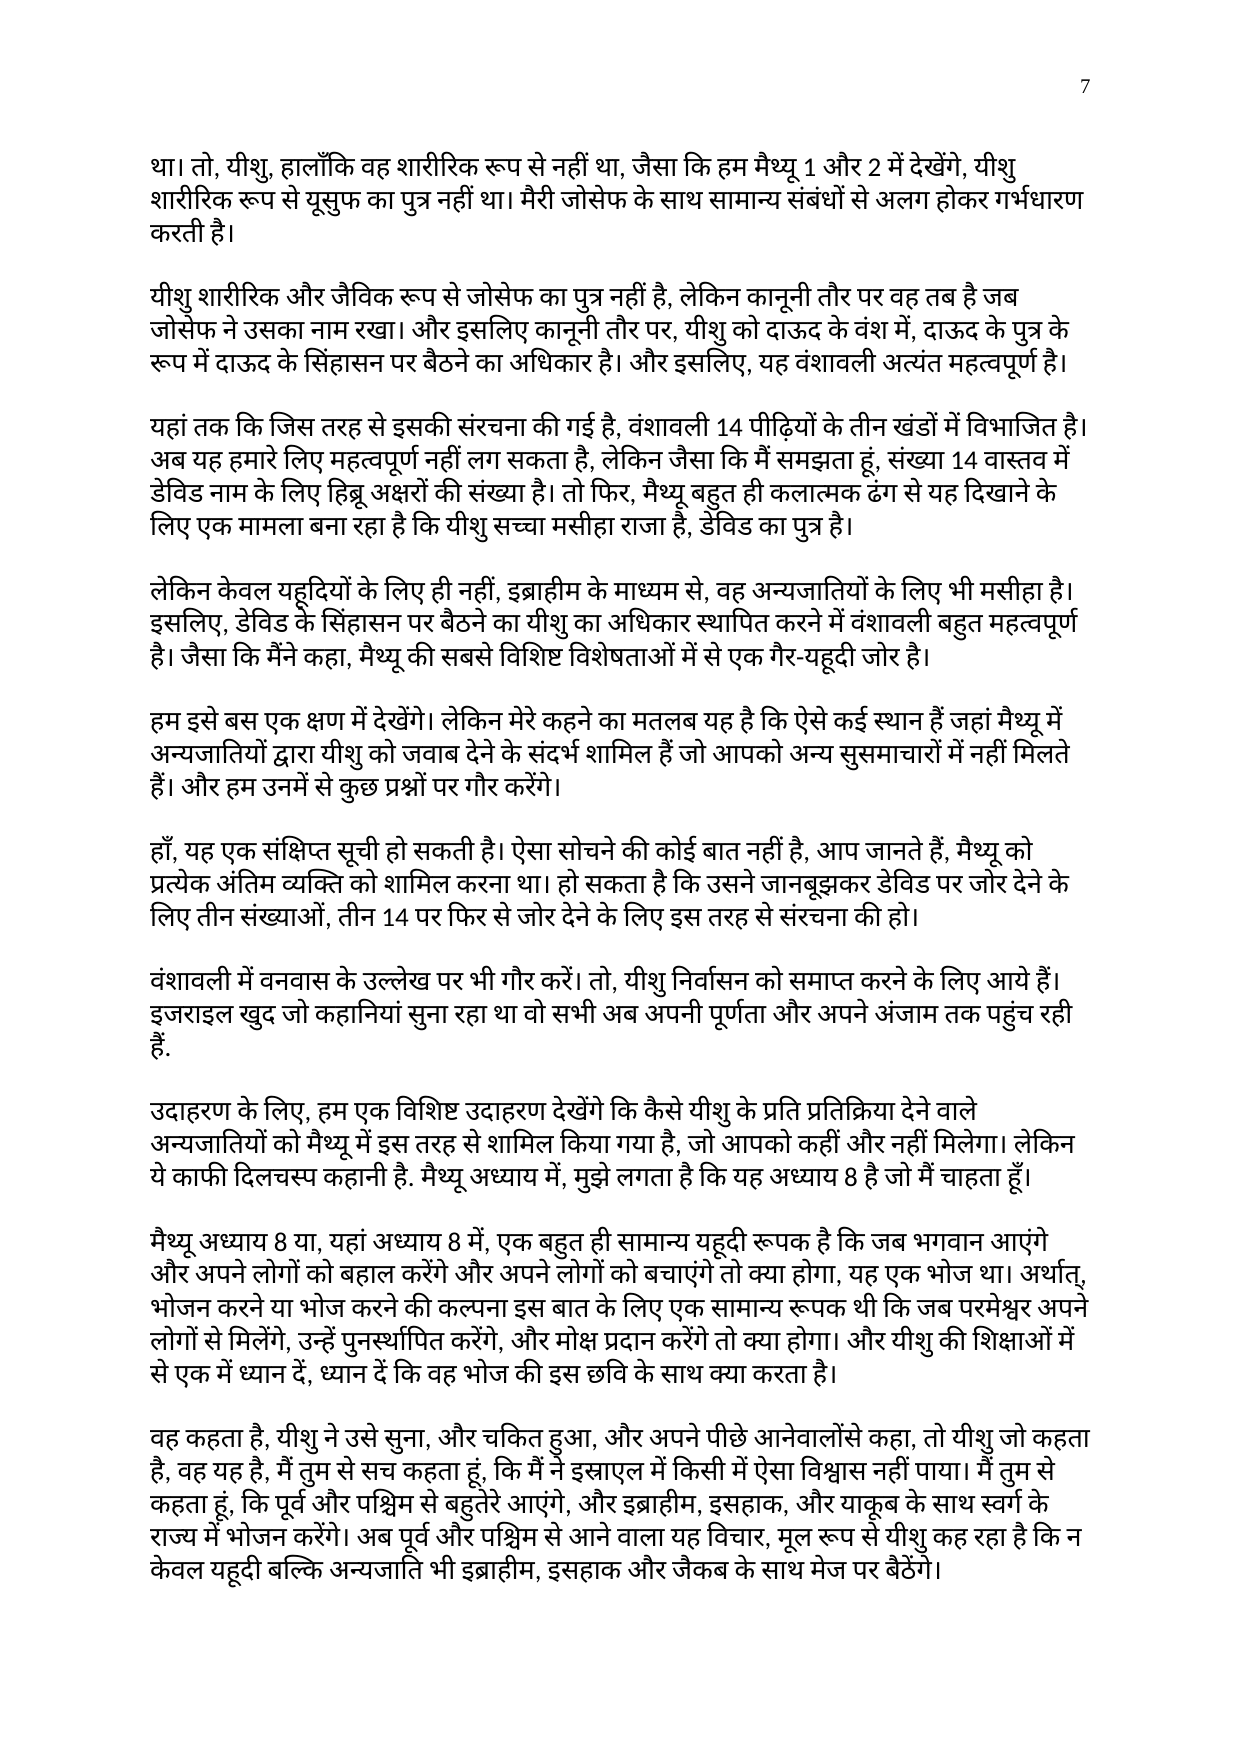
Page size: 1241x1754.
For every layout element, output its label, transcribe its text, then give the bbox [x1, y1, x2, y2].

text यीशु शारीरिक और जैविक रूप से जोसेफ का पुत्र नहीं है, लेकिन कानूनी तौर पर वह तब है जब जोसेफ ने उसका नाम रखा। और इसलिए कानूनी तौर पर, यीशु को दाऊद के वंश में, दाऊद के पुत्र के रूप में दाऊद के सिंहासन पर बैठने का अधिकार है। और इसलिए, यह वंशावली अत्यंत महत्वपूर्ण है। [150, 280, 1090, 379]
text उदाहरण के लिए, हम एक विशिष्ट उदाहरण देखेंगे कि कैसे यीशु के प्रति प्रतिक्रिया देने वाले अन्यजातियों को मैथ्यू में इस तरह से शामिल किया गया है, जो आपको कहीं और नहीं मिलेगा। लेकिन ये काफी दिलचस्प कहानी है. मैथ्यू अध्याय में, मुझे लगता है कि यह अध्याय 8 है जो मैं चाहता हूँ। [150, 1094, 1090, 1193]
text हाँ, यह एक संक्षिप्त सूची हो सकती है। ऐसा सोचने की कोई बात नहीं है, आप जानते हैं, मैथ्यू को प्रत्येक अंतिम व्यक्ति को शामिल करना था। हो सकता है कि उसने जानबूझकर डेविड पर जोर देने के लिए तीन संख्याओं, तीन 14 पर फिर से जोर देने के लिए इस तरह से संरचना की हो। [150, 834, 1090, 933]
text लेकिन केवल यहूदियों के लिए ही नहीं, इब्राहीम के माध्यम से, वह अन्यजातियों के लिए भी मसीहा है। इसलिए, डेविड के सिंहासन पर बैठने का यीशु का अधिकार स्थापित करने में वंशावली बहुत महत्वपूर्ण है। जैसा कि मैंने कहा, मैथ्यू की सबसे विशिष्ट विशेषताओं में से एक गैर-यहूदी जोर है। [150, 574, 1090, 673]
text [150, 150, 1090, 249]
text वह कहता है, यीशु ने उसे सुना, और चकित हुआ, और अपने पीछे आनेवालोंसे कहा, तो यीशु जो कहता है, वह यह है, मैं तुम से सच कहता हूं, कि मैं ने इस्राएल में किसी में ऐसा विश्वास नहीं पाया। मैं तुम से कहता हूं, कि पूर्व और पश्चिम से बहुतेरे आएंगे, और इब्राहीम, इसहाक, और याकूब के साथ स्वर्ग के राज्य में भोजन करेंगे। अब पूर्व और पश्चिम से आने वाला यह विचार, मूल रूप से यीशु कह रहा है कि न केवल यहूदी बल्कि अन्यजाति भी इब्राहीम, इसहाक और जैकब के साथ मेज पर बैठेंगे। [150, 1421, 1090, 1586]
text यहां तक कि जिस तरह से इसकी संरचना की गई है, वंशावली 14 पीढ़ियों के तीन खंडों में विभाजित है। अब यह हमारे लिए महत्वपूर्ण नहीं लग सकता है, लेकिन जैसा कि मैं समझता हूं, संख्या 14 वास्तव में डेविड नाम के लिए हिब्रू अक्षरों की संख्या है। तो फिर, मैथ्यू बहुत ही कलात्मक ढंग से यह दिखाने के लिए एक मामला बना रहा है कि यीशु सच्चा मसीहा राजा है, डेविड का पुत्र है। [150, 410, 1090, 542]
text मैथ्यू अध्याय 8 या, यहां अध्याय 8 में, एक बहुत ही सामान्य यहूदी रूपक है कि जब भगवान आएंगे और अपने लोगों को बहाल करेंगे और अपने लोगों को बचाएंगे तो क्या होगा, यह एक भोज था। अर्थात्, भोजन करने या भोज करने की कल्पना इस बात के लिए एक सामान्य रूपक थी कि जब परमेश्वर अपने लोगों से मिलेंगे, उन्हें पुनर्स्थापित करेंगे, और मोक्ष प्रदान करेंगे तो क्या होगा। और यीशु की शिक्षाओं में से एक में ध्यान दें, ध्यान दें कि वह भोज की इस छवि के साथ क्या करता है। [150, 1225, 1090, 1390]
text हम इसे बस एक क्षण में देखेंगे। लेकिन मेरे कहने का मतलब यह है कि ऐसे कई स्थान हैं जहां मैथ्यू में अन्यजातियों द्वारा यीशु को जवाब देने के संदर्भ शामिल हैं जो आपको अन्य सुसमाचारों में नहीं मिलते हैं। और हम उनमें से कुछ प्रश्नों पर गौर करेंगे। [150, 704, 1090, 803]
text वंशावली में वनवास के उल्लेख पर भी गौर करें। तो, यीशु निर्वासन को समाप्त करने के लिए आये हैं। इजराइल खुद जो कहानियां सुना रहा था वो सभी अब अपनी पूर्णता और अपने अंजाम तक पहुंच रही हैं. [150, 964, 1090, 1063]
